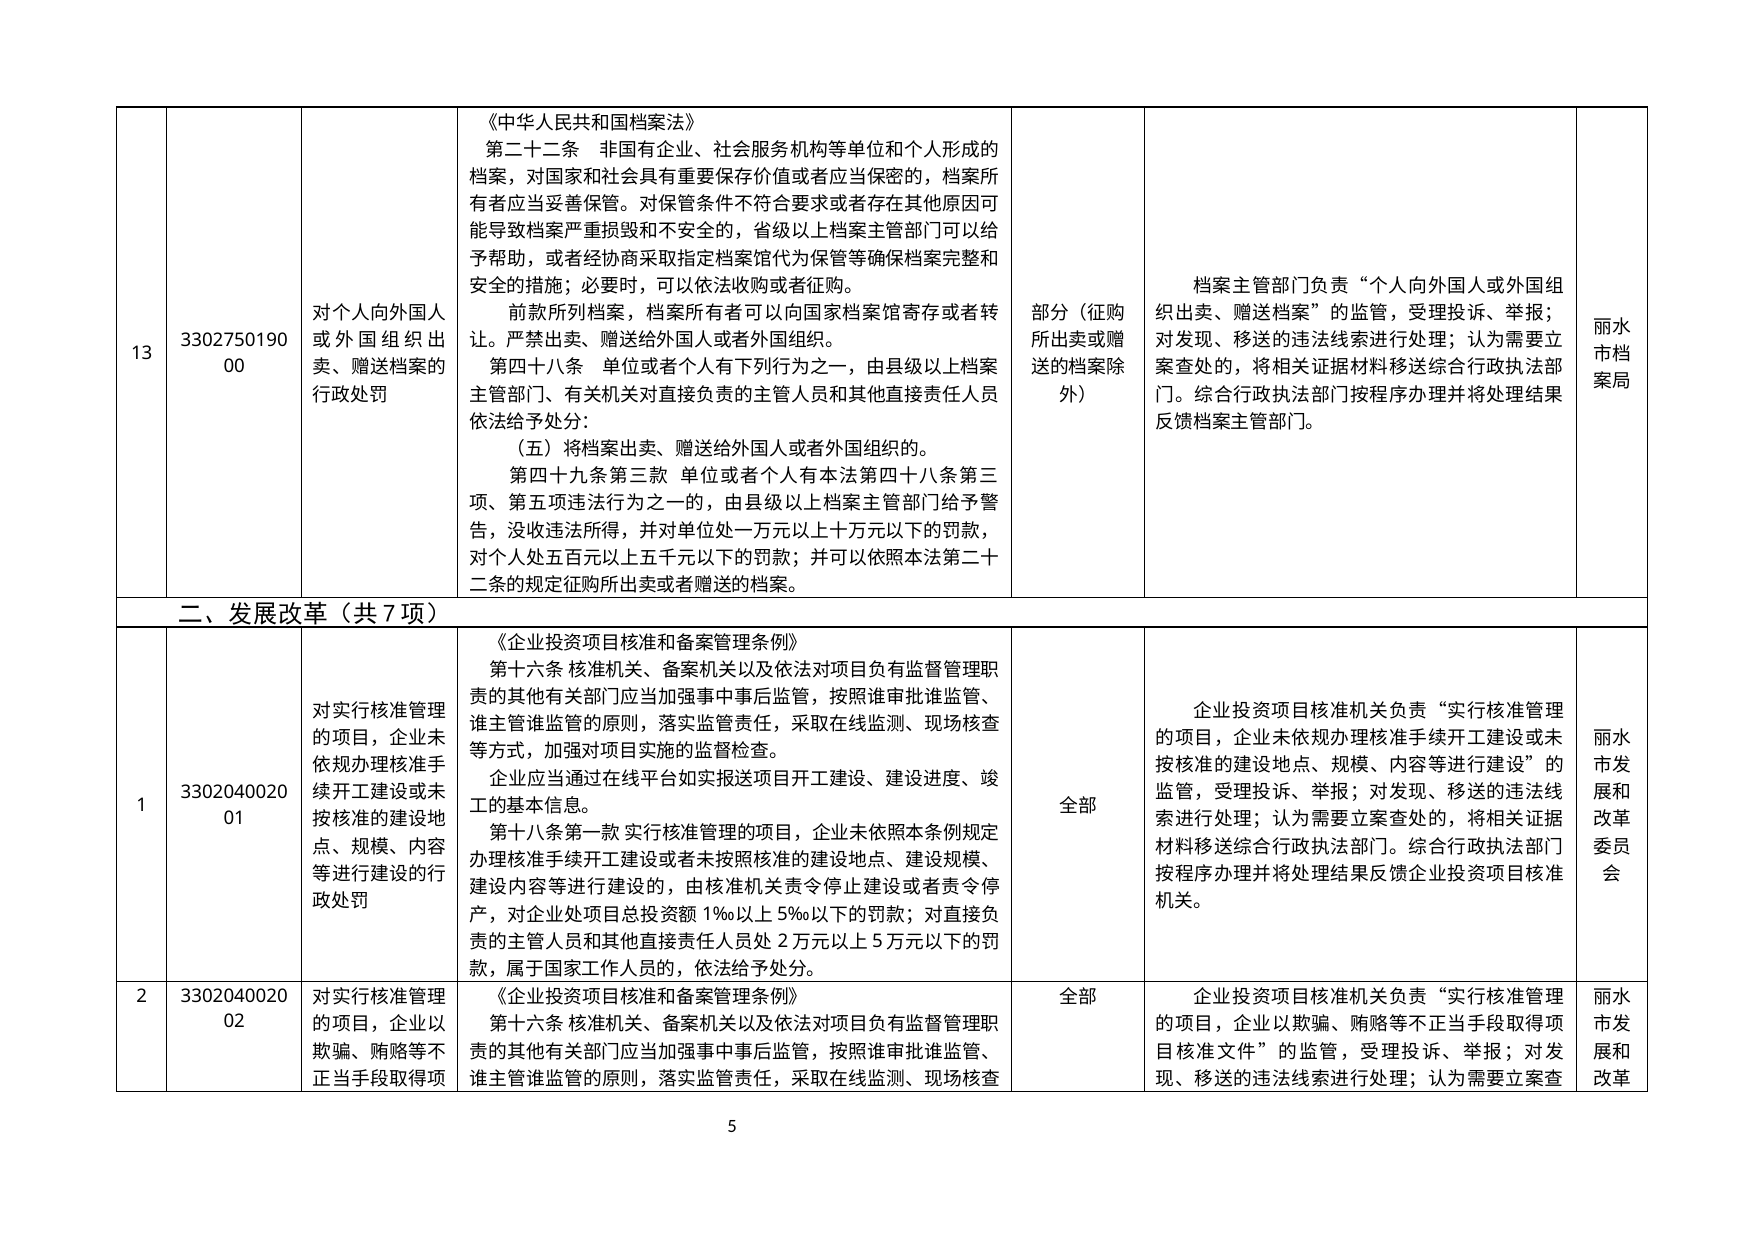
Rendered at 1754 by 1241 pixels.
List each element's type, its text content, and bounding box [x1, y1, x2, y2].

table_cell 丽水市档案局 [1577, 108, 1647, 597]
table_cell 330275019000 [167, 108, 301, 597]
table_cell 330204002001 [167, 628, 301, 981]
table_cell 330204002002 [167, 982, 301, 1091]
table_cell 丽水市发展和改革委员会 [1577, 982, 1647, 1091]
table_cell 13 [117, 108, 166, 597]
table_cell 《企业投资项目核准和备案管理条例》 第十六条 核准机关、备案机关以及依法对项目负有监督管理职责的其他有关部门应当加强事中事后监管，按照谁审批谁监管、谁主管谁监管的原则，落实监管责任，采取在线监测、现场核查等方式，加强对项目实施的监督检查。 企业应当通过在线平台如实报送项目开工建设、建设进度、竣工的基本信息。 第十八条第一款 实行核准管理的项目，企业未依照本条例规定办理核准手续开工建设或者未按照核准的建设地点、建设规模、建设内容等进行建设的，由核准机关责令停止建设或者责令停产，对企业处项目总投资额1‰以上5‰以下的罚款；对直接负责的主管人员和其他直接责任人员处2万元以上5万元以下的罚款，属于国家工作人员的，依法给予处分。 [458, 628, 1011, 981]
table_cell 全部 [1012, 982, 1144, 1091]
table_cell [458, 982, 1011, 1091]
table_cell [458, 108, 1011, 597]
table_cell 对实行核准管理的项目，企业未依规办理核准手续开工建设或未按核准的建设地点、规模、内容等进行建设的行政处罚 [302, 628, 457, 981]
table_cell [1145, 982, 1576, 1091]
table_cell 企业投资项目核准机关负责“实行核准管理的项目，企业未依规办理核准手续开工建设或未按核准的建设地点、规模、内容等进行建设”的监管，受理投诉、举报；对发现、移送的违法线索进行处理；认为需要立案查处的，将相关证据材料移送综合行政执法部门。综合行政执法部门按程序办理并将处理结果反馈企业投资项目核准机关。 [1145, 628, 1576, 981]
table_cell 二、发展改革（共7项） [117, 598, 1647, 626]
table_cell 2 [117, 982, 166, 1091]
table_cell 全部 [1012, 628, 1144, 981]
table_cell 对个人向外国人或外国组织出卖、赠送档案的行政处罚 [302, 108, 457, 597]
table_cell 档案主管部门负责“个人向外国人或外国组织出卖、赠送档案”的监管，受理投诉、举报；对发现、移送的违法线索进行处理；认为需要立案查处的，将相关证据材料移送综合行政执法部门。综合行政执法部门按程序办理并将处理结果反馈档案主管部门。 [1145, 108, 1576, 597]
table_cell 1 [117, 628, 166, 981]
table_cell 丽水市发展和改革委员会 [1577, 628, 1647, 981]
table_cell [302, 982, 457, 1091]
table_cell 部分（征购所出卖或赠送的档案除外） [1012, 108, 1144, 597]
